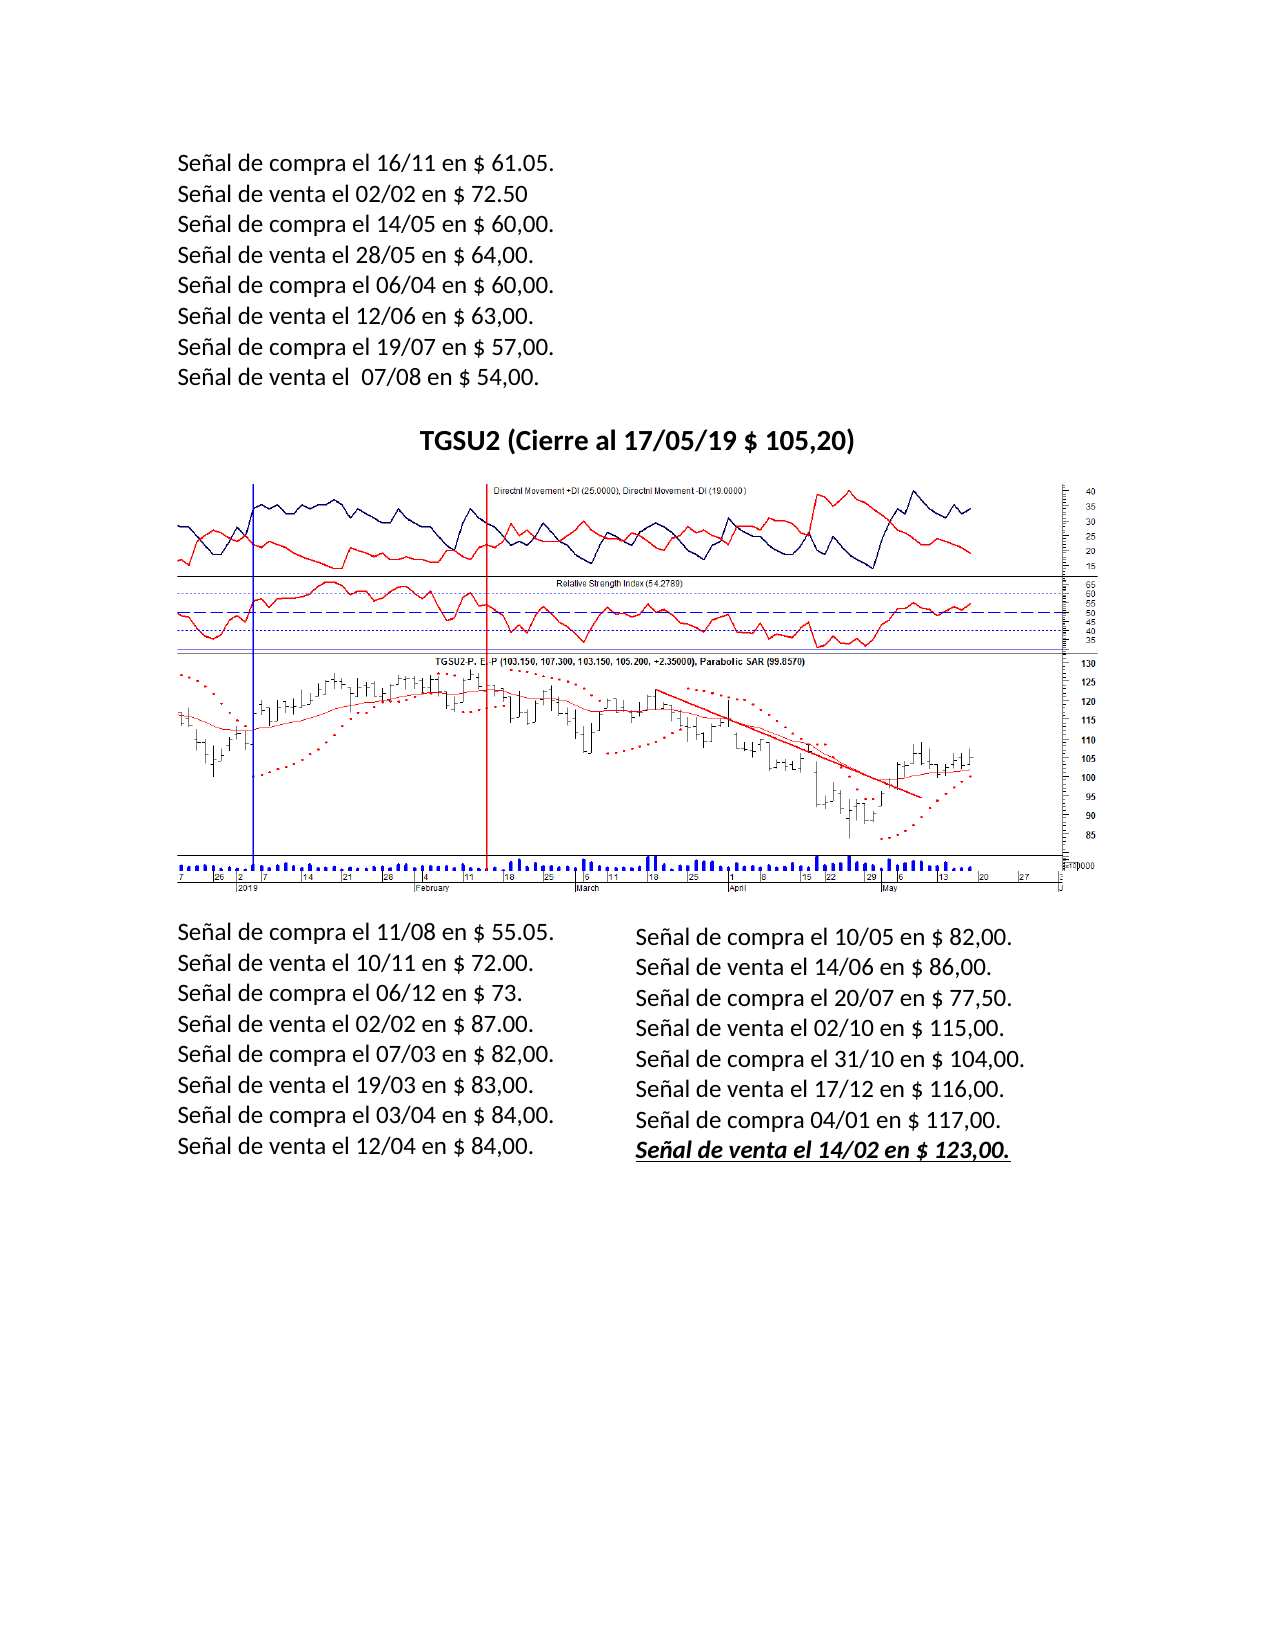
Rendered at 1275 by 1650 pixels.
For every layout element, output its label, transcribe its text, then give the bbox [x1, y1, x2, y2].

text Señal de compra el 16/11 en $ 61.05. [177, 148, 1098, 178]
text Señal de venta el 02/02 en $ 72.50 [177, 178, 1098, 209]
picture [177, 484, 1098, 892]
text Señal de venta el 02/02 en $ 87.00. [177, 1008, 620, 1038]
text TGSU2 (Cierre al 17/05/19 $ 105,20) [177, 422, 1098, 458]
text Señal de venta el 10/11 en $ 72.00. [177, 947, 620, 977]
text Señal de venta el 19/03 en $ 83,00. [177, 1069, 620, 1099]
text Señal de compra el 11/08 en $ 55.05. [177, 916, 620, 947]
text Señal de compra el 03/04 en $ 84,00. [177, 1099, 620, 1130]
text Señal de venta el 28/05 en $ 64,00. [177, 239, 1098, 270]
text Señal de compra el 19/07 en $ 57,00. [177, 331, 1098, 361]
text Señal de compra el 14/05 en $ 60,00. [177, 209, 1098, 239]
text Señal de venta el 12/04 en $ 84,00. [177, 1130, 620, 1161]
text Señal de compra el 06/04 en $ 60,00. [177, 270, 1098, 300]
text Señal de compra el 07/03 en $ 82,00. [177, 1038, 620, 1069]
text Señal de compra el 06/12 en $ 73. [177, 977, 620, 1008]
text Señal de venta el 07/08 en $ 54,00. [177, 361, 1098, 392]
text Señal de venta el 12/06 en $ 63,00. [177, 300, 1098, 331]
